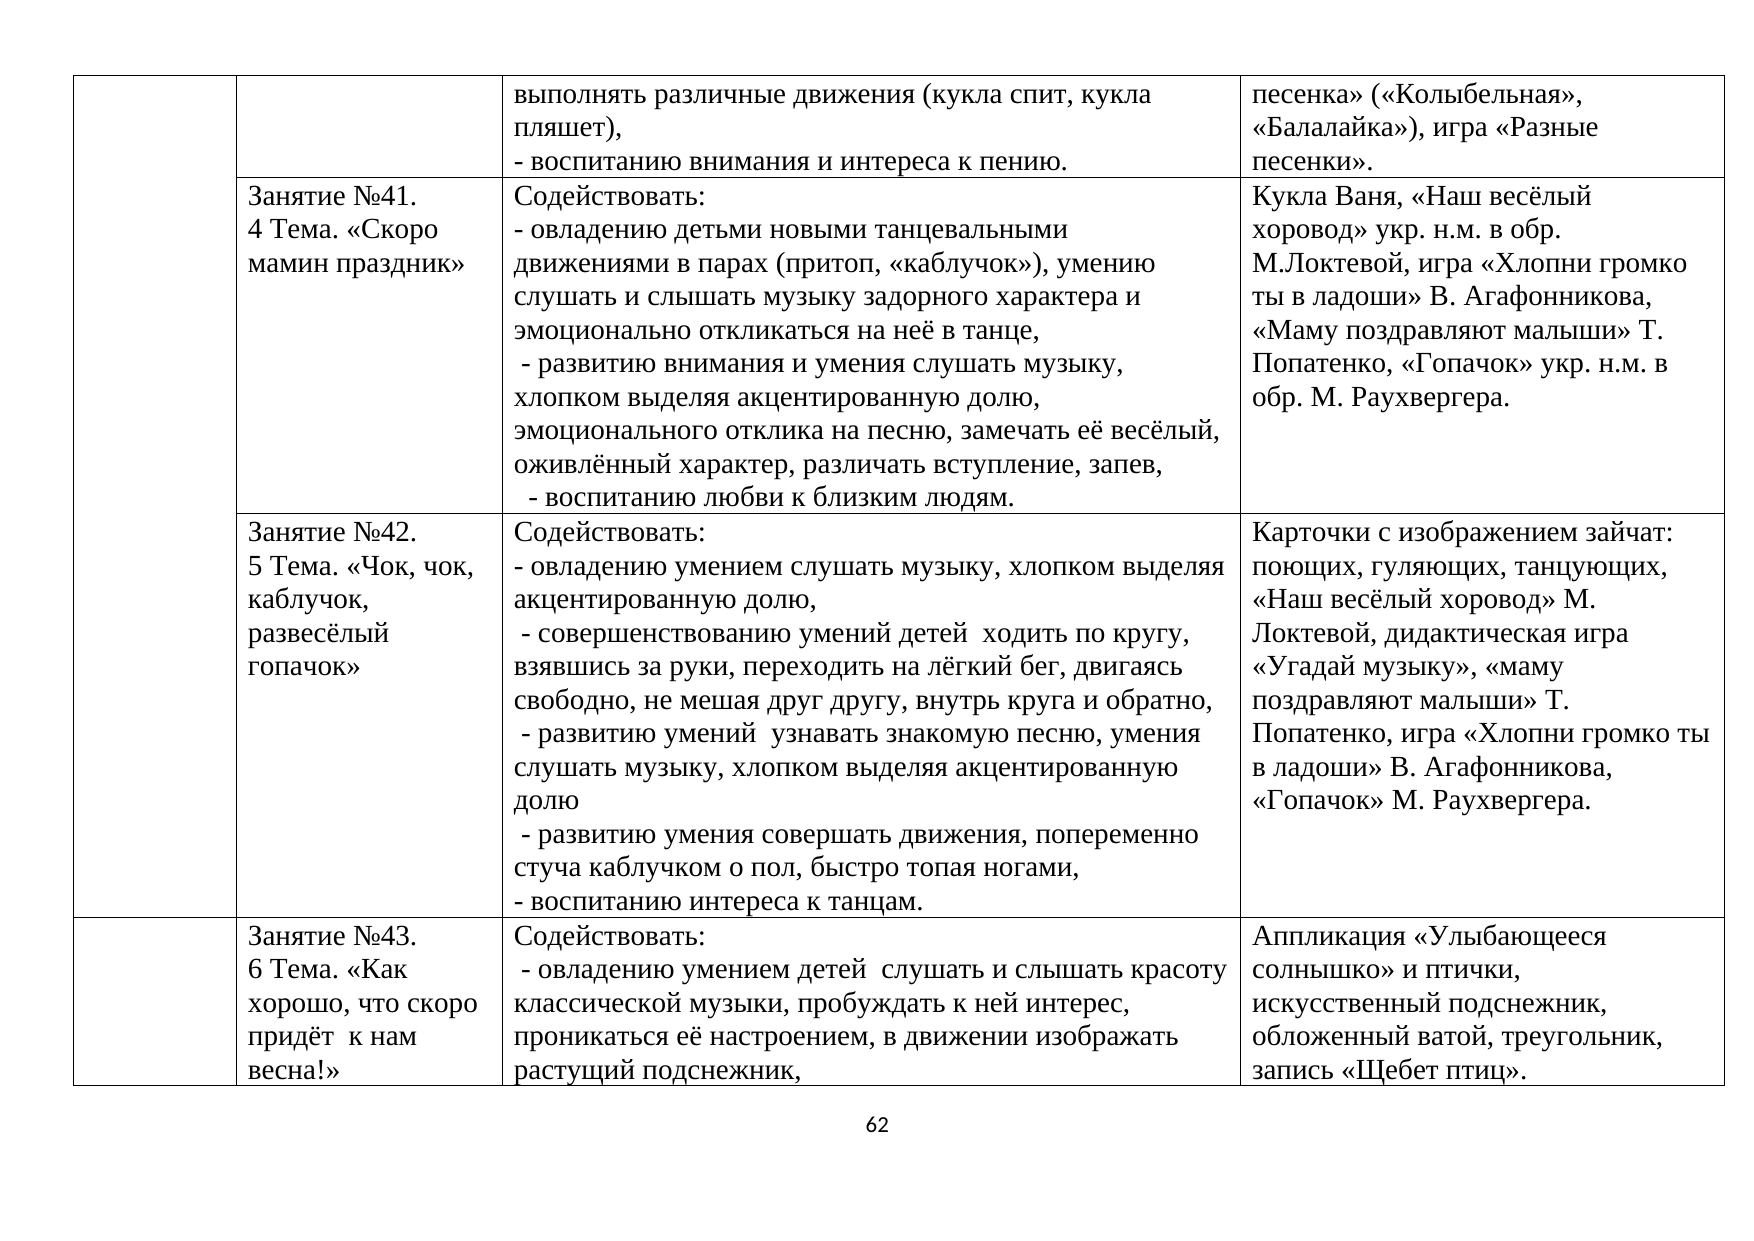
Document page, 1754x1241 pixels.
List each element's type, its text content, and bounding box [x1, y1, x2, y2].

table_cell Карточки с изображением зайчат: поющих, гуляющих, танцующих, «Наш весёлый хоровод» М. Локтевой, дидактическая игра «Угадай музыку», «маму поздравляют малыши» Т. Попатенко, игра «Хлопни громко ты в ладоши» В. Агафонникова, «Гопачок» М. Раухвергера. [1241, 514, 1724, 917]
table_cell Кукла Ваня, «Наш весёлый хоровод» укр. н.м. в обр. М.Локтевой, игра «Хлопни громко ты в ладоши» В. Агафонникова, «Маму поздравляют малыши» Т. Попатенко, «Гопачок» укр. н.м. в обр. М. Раухвергера. [1241, 178, 1724, 513]
table_cell Содействовать: - овладению детьми новыми танцевальными движениями в парах (притоп, «каблучок»), умению слушать и слышать музыку задорного характера и эмоционально откликаться на неё в танце, - развитию внимания и умения слушать музыку, хлопком выделяя акцентированную долю, эмоционального отклика на песню, замечать её весёлый, оживлённый характер, различать вступление, запев, - воспитанию любви к близким людям. [503, 178, 1240, 513]
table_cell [237, 76, 502, 177]
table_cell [1241, 76, 1724, 177]
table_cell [237, 918, 502, 1085]
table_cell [503, 918, 1240, 1085]
table_cell Содействовать: - овладению умением слушать музыку, хлопком выделяя акцентированную долю, - совершенствованию умений детей ходить по кругу, взявшись за руки, переходить на лёгкий бег, двигаясь свободно, не мешая друг другу, внутрь круга и обратно, - развитию умений узнавать знакомую песню, умения слушать музыку, хлопком выделяя акцентированную долю - развитию умения совершать движения, попеременно стуча каблучком о пол, быстро топая ногами, - воспитанию интереса к танцам. [503, 514, 1240, 917]
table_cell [503, 76, 1240, 177]
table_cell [1241, 918, 1724, 1085]
table_cell Занятие №41. 4 Тема. «Скоро мамин праздник» [237, 178, 502, 513]
table_cell [74, 918, 236, 1085]
table_cell Занятие №42. 5 Тема. «Чок, чок, каблучок, развесёлый гопачок» [237, 514, 502, 917]
